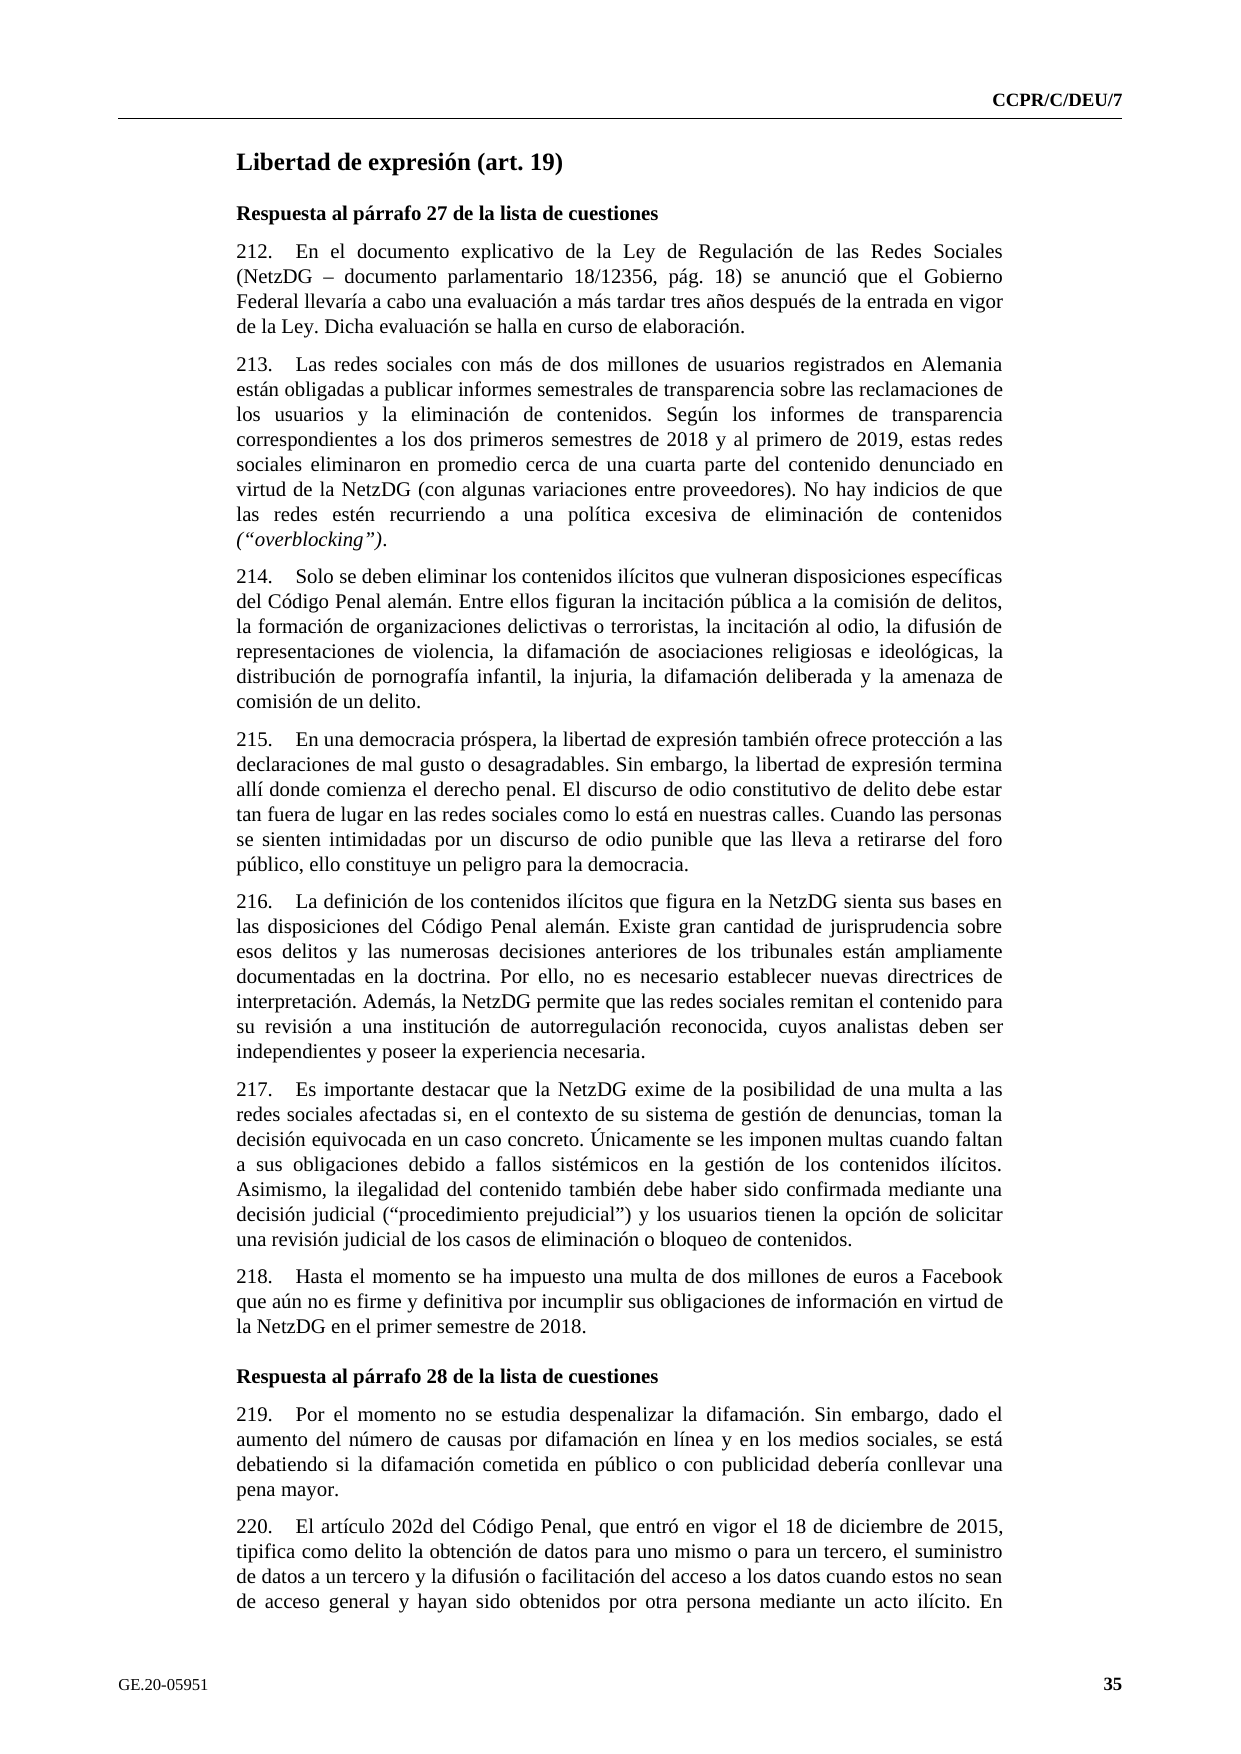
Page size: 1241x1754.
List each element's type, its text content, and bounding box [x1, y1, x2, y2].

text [236, 1513, 1004, 1613]
text 212. En el documento explicativo de la Ley de Regulación de las Redes Sociales (NetzDG – documento parlamentario 18/12356, pág. 18) se anunció que el Gobierno Federal llevaría a cabo una evaluación a más tardar tres años después de la entrada en vigor de la Ley. Dicha evaluación se halla en curso de elaboración. [236, 238, 1004, 338]
text 219. Por el momento no se estudia despenalizar la difamación. Sin embargo, dado el aumento del número de causas por difamación en línea y en los medios sociales, se está debatiendo si la difamación cometida en público o con publicidad debería conllevar una pena mayor. [236, 1401, 1004, 1501]
text Respuesta al párrafo 27 de la lista de cuestiones [118, 201, 1004, 226]
text 215. En una democracia próspera, la libertad de expresión también ofrece protección a las declaraciones de mal gusto o desagradables. Sin embargo, la libertad de expresión termina allí donde comienza el derecho penal. El discurso de odio constitutivo de delito debe estar tan fuera de lugar en las redes sociales como lo está en nuestras calles. Cuando las personas se sienten intimidadas por un discurso de odio punible que las lleva a retirarse del foro público, ello constituye un peligro para la democracia. [236, 726, 1004, 876]
text Libertad de expresión (art. 19) [118, 148, 1004, 176]
text 213. Las redes sociales con más de dos millones de usuarios registrados en Alemania están obligadas a publicar informes semestrales de transparencia sobre las reclamaciones de los usuarios y la eliminación de contenidos. Según los informes de transparencia correspondientes a los dos primeros semestres de 2018 y al primero de 2019, estas redes sociales eliminaron en promedio cerca de una cuarta parte del contenido denunciado en virtud de la NetzDG (con algunas variaciones entre proveedores). No hay indicios de que las redes estén recurriendo a una política excesiva de eliminación de contenidos (“overblocking”). [236, 351, 1004, 551]
text 214. Solo se deben eliminar los contenidos ilícitos que vulneran disposiciones específicas del Código Penal alemán. Entre ellos figuran la incitación pública a la comisión de delitos, la formación de organizaciones delictivas o terroristas, la incitación al odio, la difusión de representaciones de violencia, la difamación de asociaciones religiosas e ideológicas, la distribución de pornografía infantil, la injuria, la difamación deliberada y la amenaza de comisión de un delito. [236, 563, 1004, 713]
text 217. Es importante destacar que la NetzDG exime de la posibilidad de una multa a las redes sociales afectadas si, en el contexto de su sistema de gestión de denuncias, toman la decisión equivocada en un caso concreto. Únicamente se les imponen multas cuando faltan a sus obligaciones debido a fallos sistémicos en la gestión de los contenidos ilícitos. Asimismo, la ilegalidad del contenido también debe haber sido confirmada mediante una decisión judicial (“procedimiento prejudicial”) y los usuarios tienen la opción de solicitar una revisión judicial de los casos de eliminación o bloqueo de contenidos. [236, 1076, 1004, 1251]
text 216. La definición de los contenidos ilícitos que figura en la NetzDG sienta sus bases en las disposiciones del Código Penal alemán. Existe gran cantidad de jurisprudencia sobre esos delitos y las numerosas decisiones anteriores de los tribunales están ampliamente documentadas en la doctrina. Por ello, no es necesario establecer nuevas directrices de interpretación. Además, la NetzDG permite que las redes sociales remitan el contenido para su revisión a una institución de autorregulación reconocida, cuyos analistas deben ser independientes y poseer la experiencia necesaria. [236, 888, 1004, 1063]
text 218. Hasta el momento se ha impuesto una multa de dos millones de euros a Facebook que aún no es firme y definitiva por incumplir sus obligaciones de información en virtud de la NetzDG en el primer semestre de 2018. [236, 1263, 1004, 1338]
text Respuesta al párrafo 28 de la lista de cuestiones [118, 1363, 1004, 1388]
